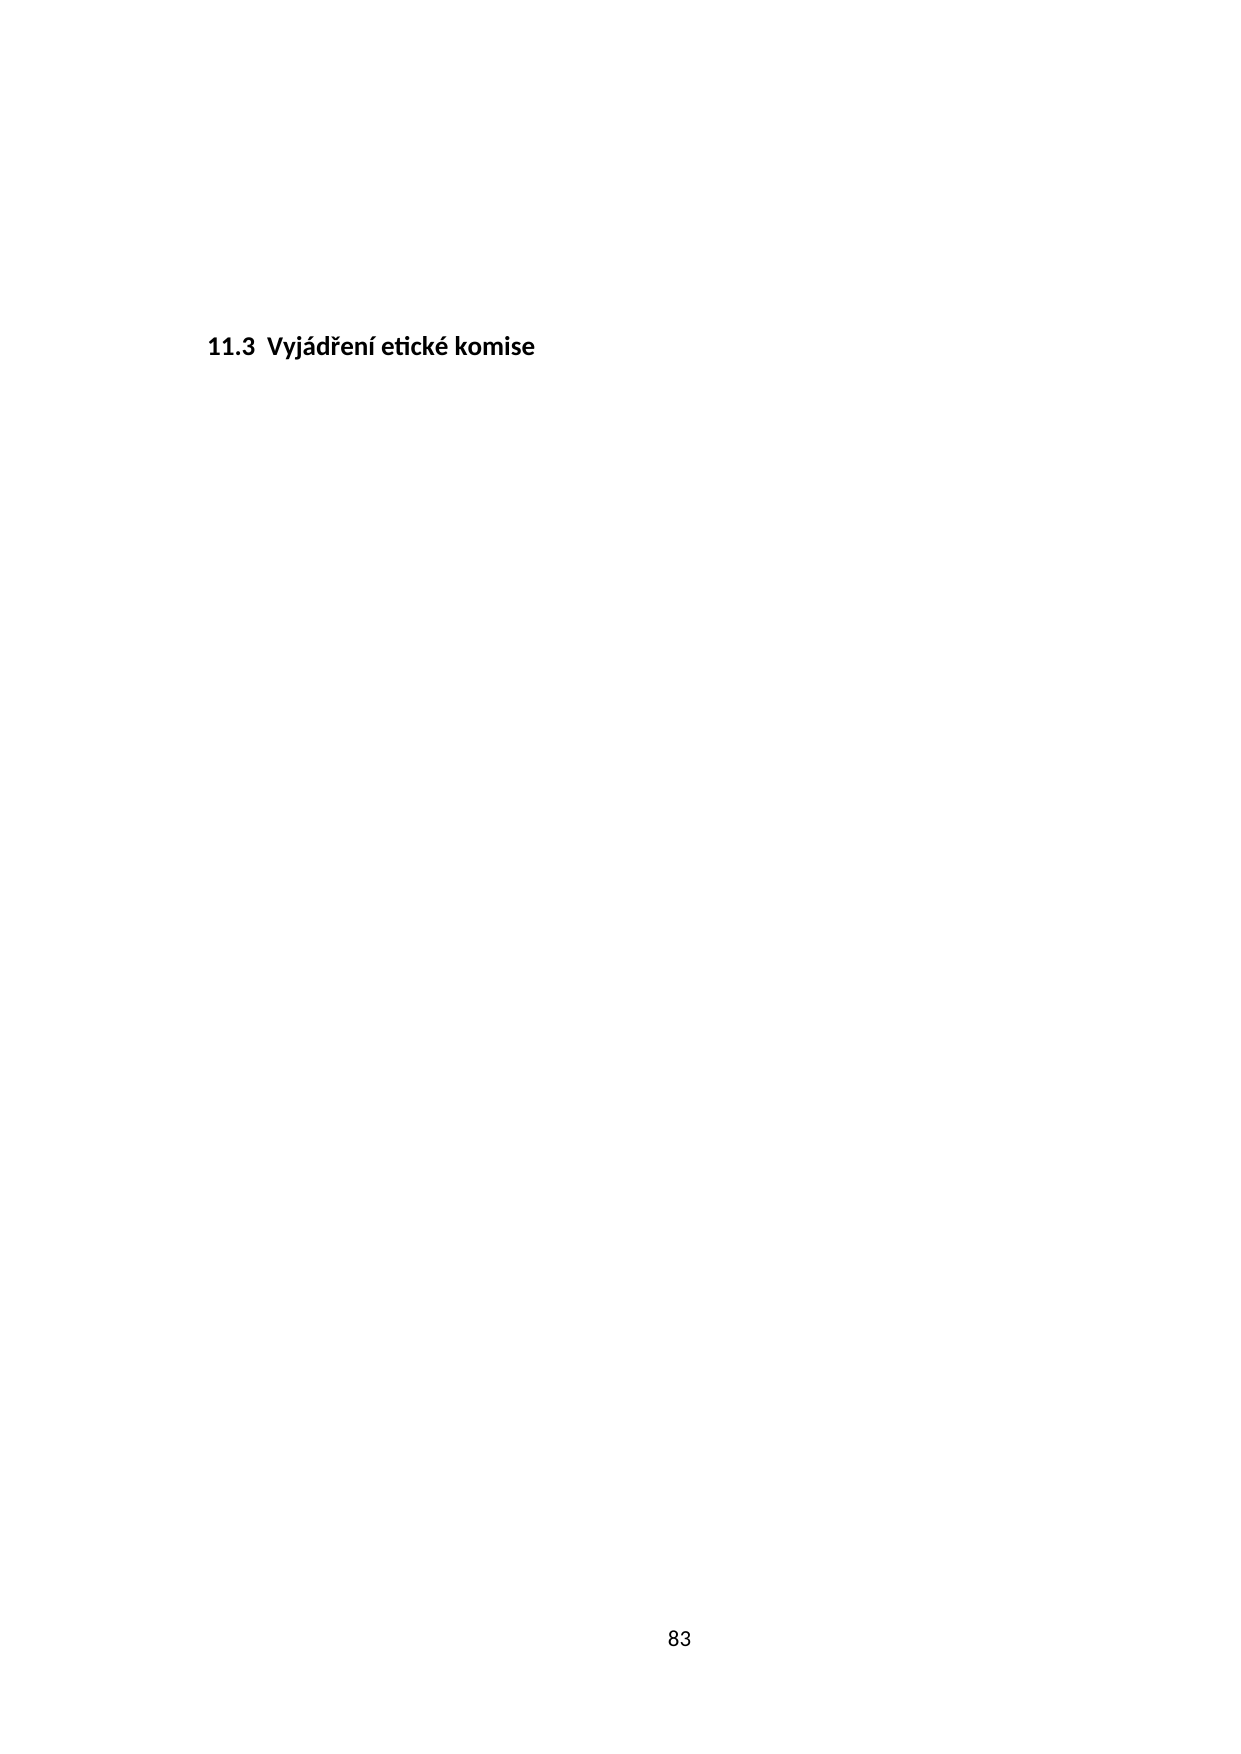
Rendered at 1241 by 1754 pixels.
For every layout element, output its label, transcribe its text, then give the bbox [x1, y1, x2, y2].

subtitle Vyjádření etické komise [207, 329, 1092, 362]
